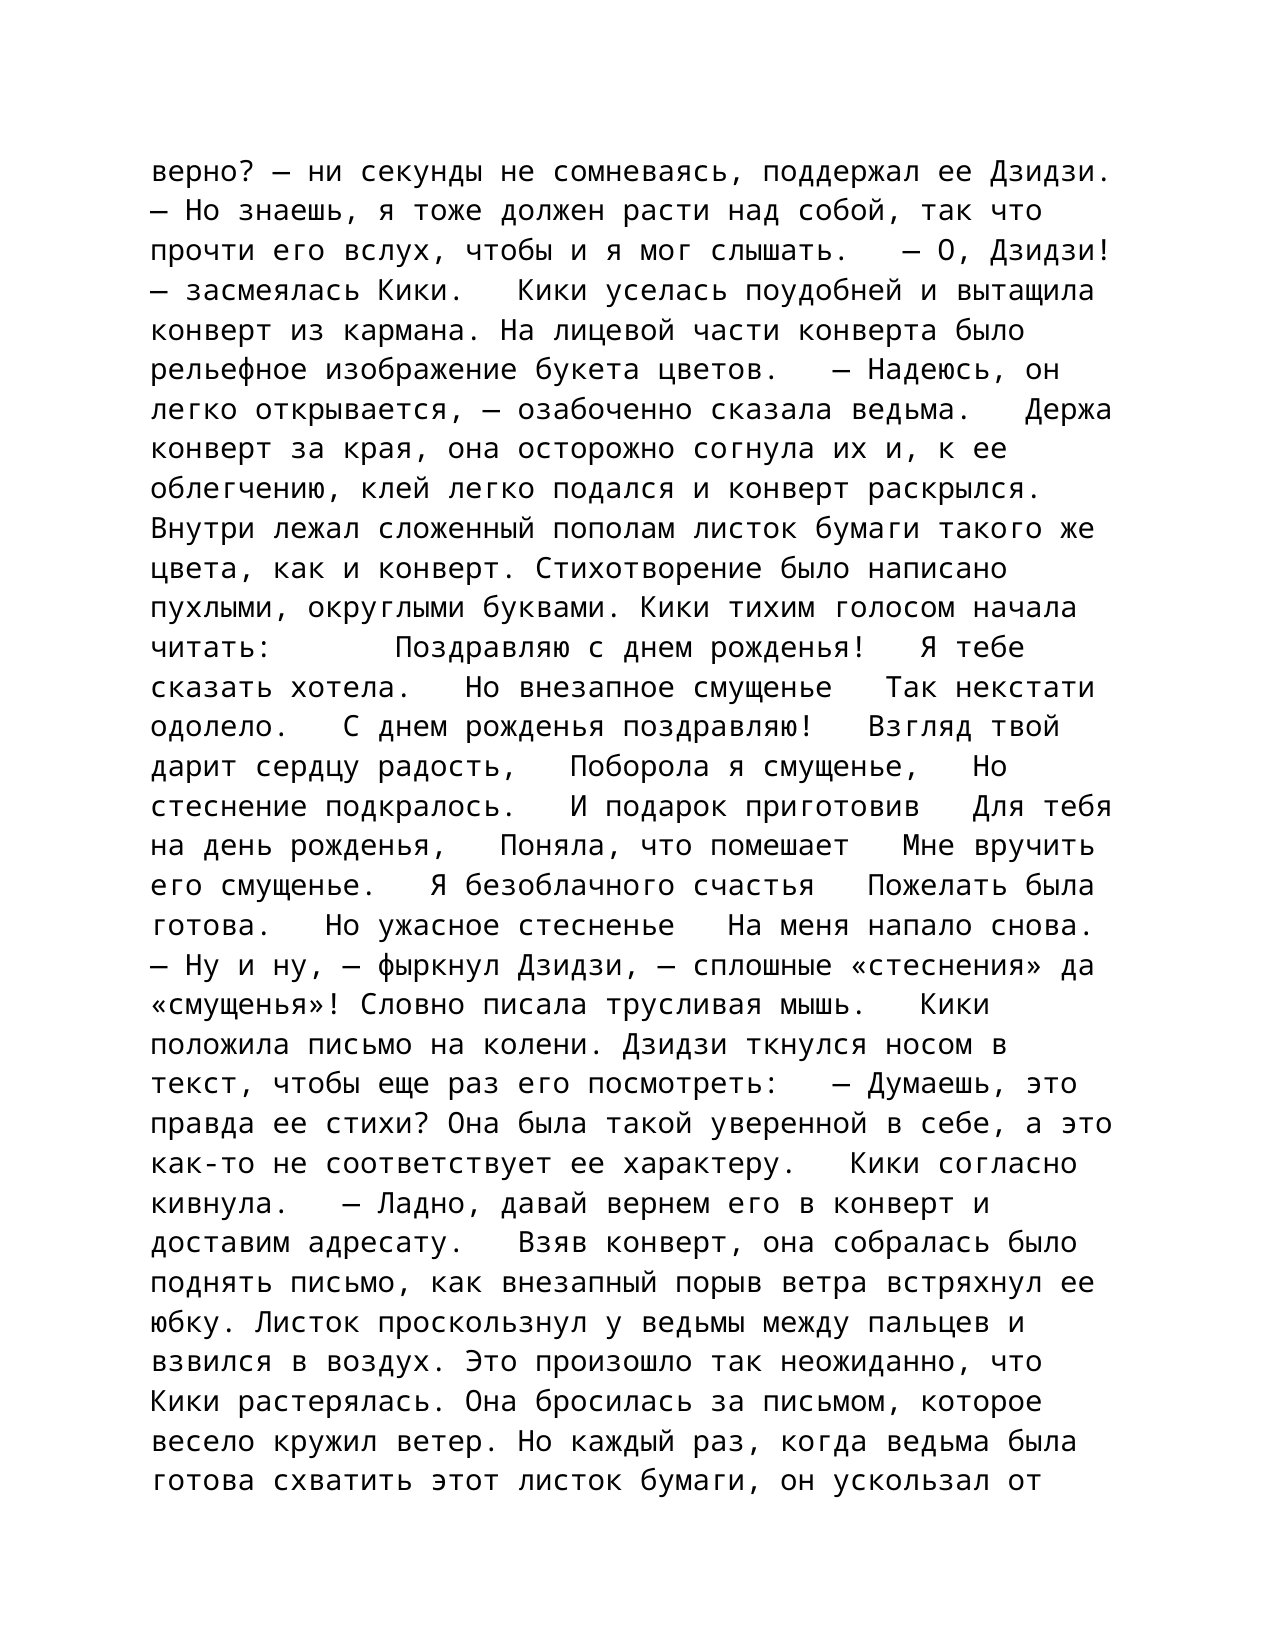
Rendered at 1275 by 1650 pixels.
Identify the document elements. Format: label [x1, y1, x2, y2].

text [150, 150, 1125, 1499]
